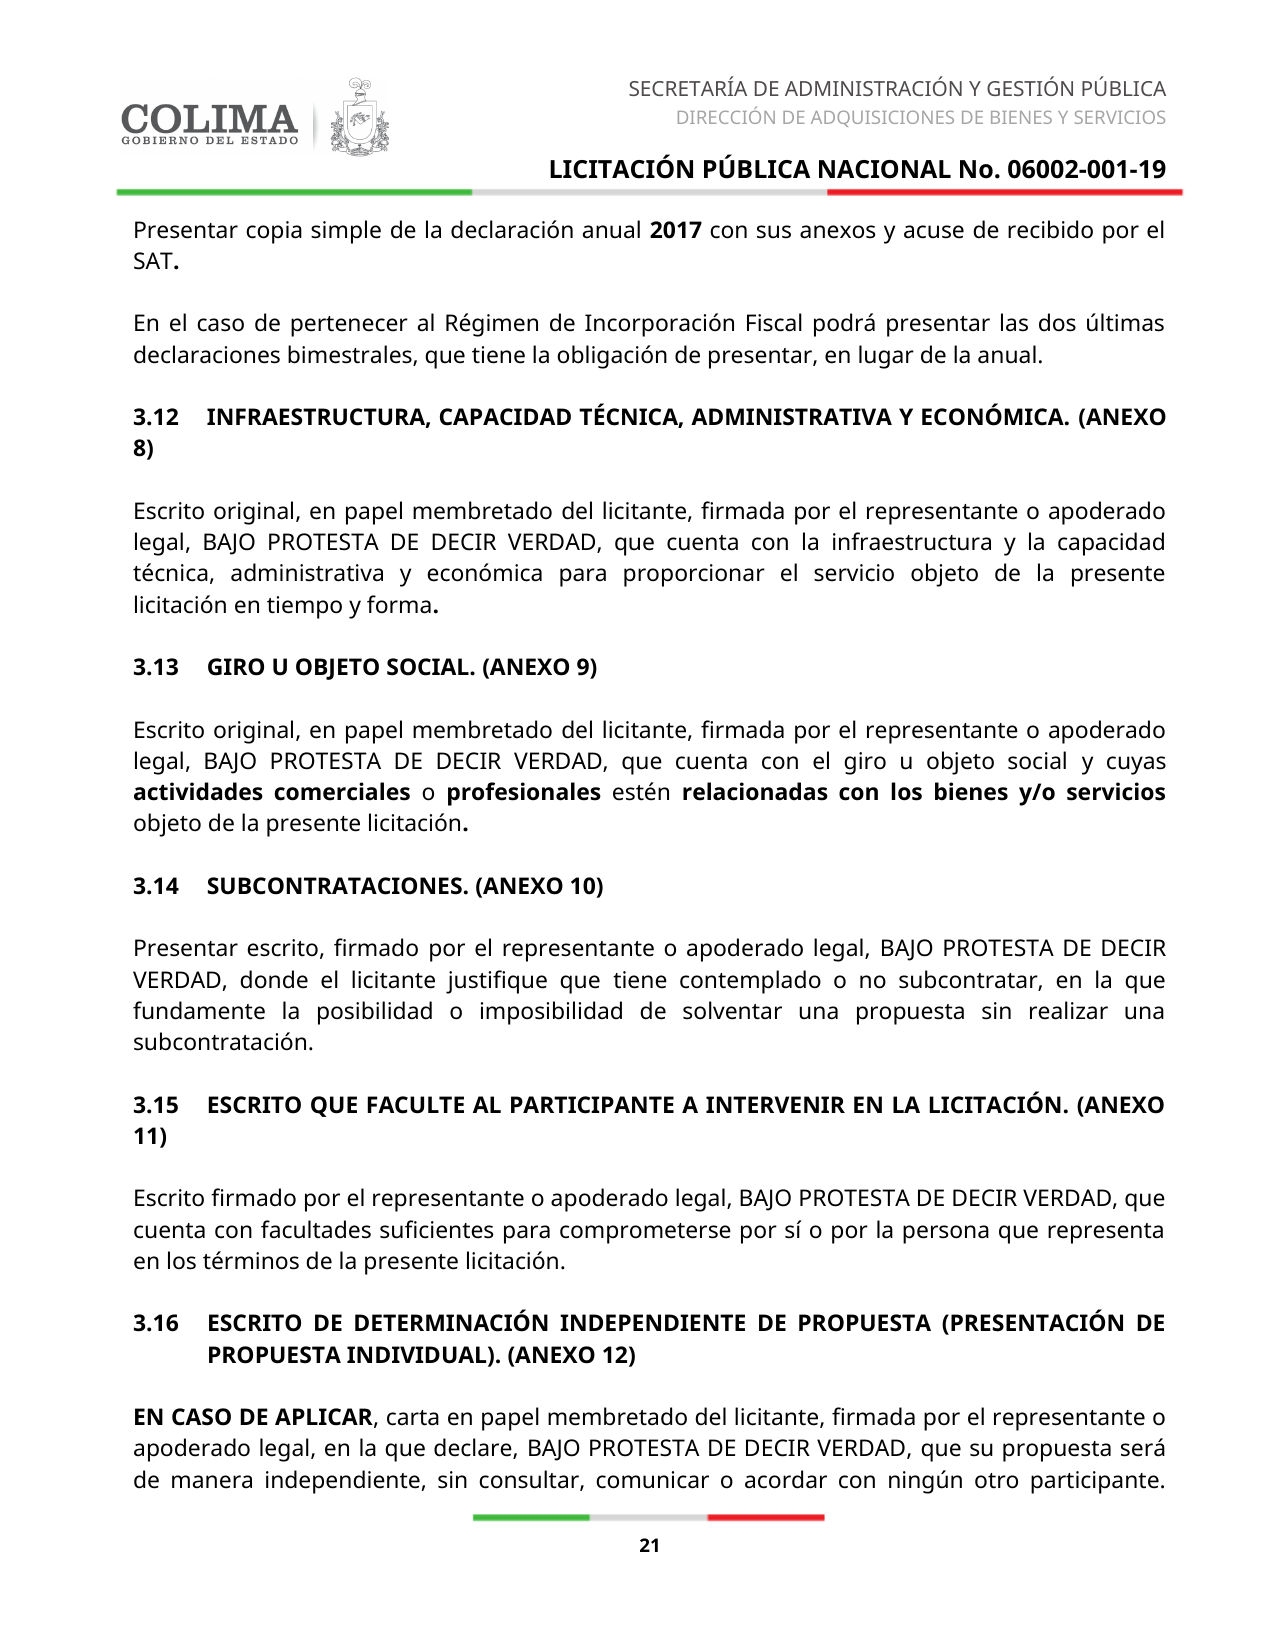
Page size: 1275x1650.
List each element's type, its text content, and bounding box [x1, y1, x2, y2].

text 3.16 ESCRITO DE DETERMINACIÓN INDEPENDIENTE DE PROPUESTA (PRESENTACIÓN DE PROPUESTA INDIVIDUAL). (ANEXO 12) [133, 1307, 1167, 1370]
text Escrito firmado por el representante o apoderado legal, BAJO PROTESTA DE DECIR VERDAD, que cuenta con facultades suficientes para comprometerse por sí o por la persona que representa en los términos de la presente licitación. [133, 1182, 1167, 1276]
text 3.12 INFRAESTRUCTURA, CAPACIDAD TÉCNICA, ADMINISTRATIVA Y ECONÓMICA. (ANEXO 8) [133, 401, 1167, 463]
text Presentar escrito, firmado por el representante o apoderado legal, BAJO PROTESTA DE DECIR VERDAD, donde el licitante justifique que tiene contemplado o no subcontratar, en la que fundamente la posibilidad o imposibilidad de solventar una propuesta sin realizar una subcontratación. [133, 932, 1167, 1057]
picture [472, 1503, 828, 1528]
text 3.14 SUBCONTRATACIONES. (ANEXO 10) [133, 870, 1167, 901]
text 3.15 ESCRITO QUE FACULTE AL PARTICIPANTE A INTERVENIR EN LA LICITACIÓN. (ANEXO 11) [133, 1088, 1167, 1151]
picture [120, 76, 389, 157]
text En el caso de pertenecer al Régimen de Incorporación Fiscal podrá presentar las dos últimas declaraciones bimestrales, que tiene la obligación de presentar, en lugar de la anual. [133, 307, 1167, 370]
text Escrito original, en papel membretado del licitante, firmada por el representante o apoderado legal, BAJO PROTESTA DE DECIR VERDAD, que cuenta con la infraestructura y la capacidad técnica, administrativa y económica para proporcionar el servicio objeto de la presente licitación en tiempo y forma. [133, 495, 1167, 620]
text 3.13 GIRO U OBJETO SOCIAL. (ANEXO 9) [133, 651, 1167, 682]
text Escrito original, en papel membretado del licitante, firmada por el representante o apoderado legal, BAJO PROTESTA DE DECIR VERDAD, que cuenta con el giro u objeto social y cuyas actividades comerciales o profesionales estén relacionadas con los bienes y/o servicios objeto de la presente licitación. [133, 713, 1167, 838]
picture [111, 183, 1189, 204]
list Presentar copia simple de la declaración anual 2017 con sus anexos y acuse de recibido por el SAT. [133, 213, 1167, 276]
